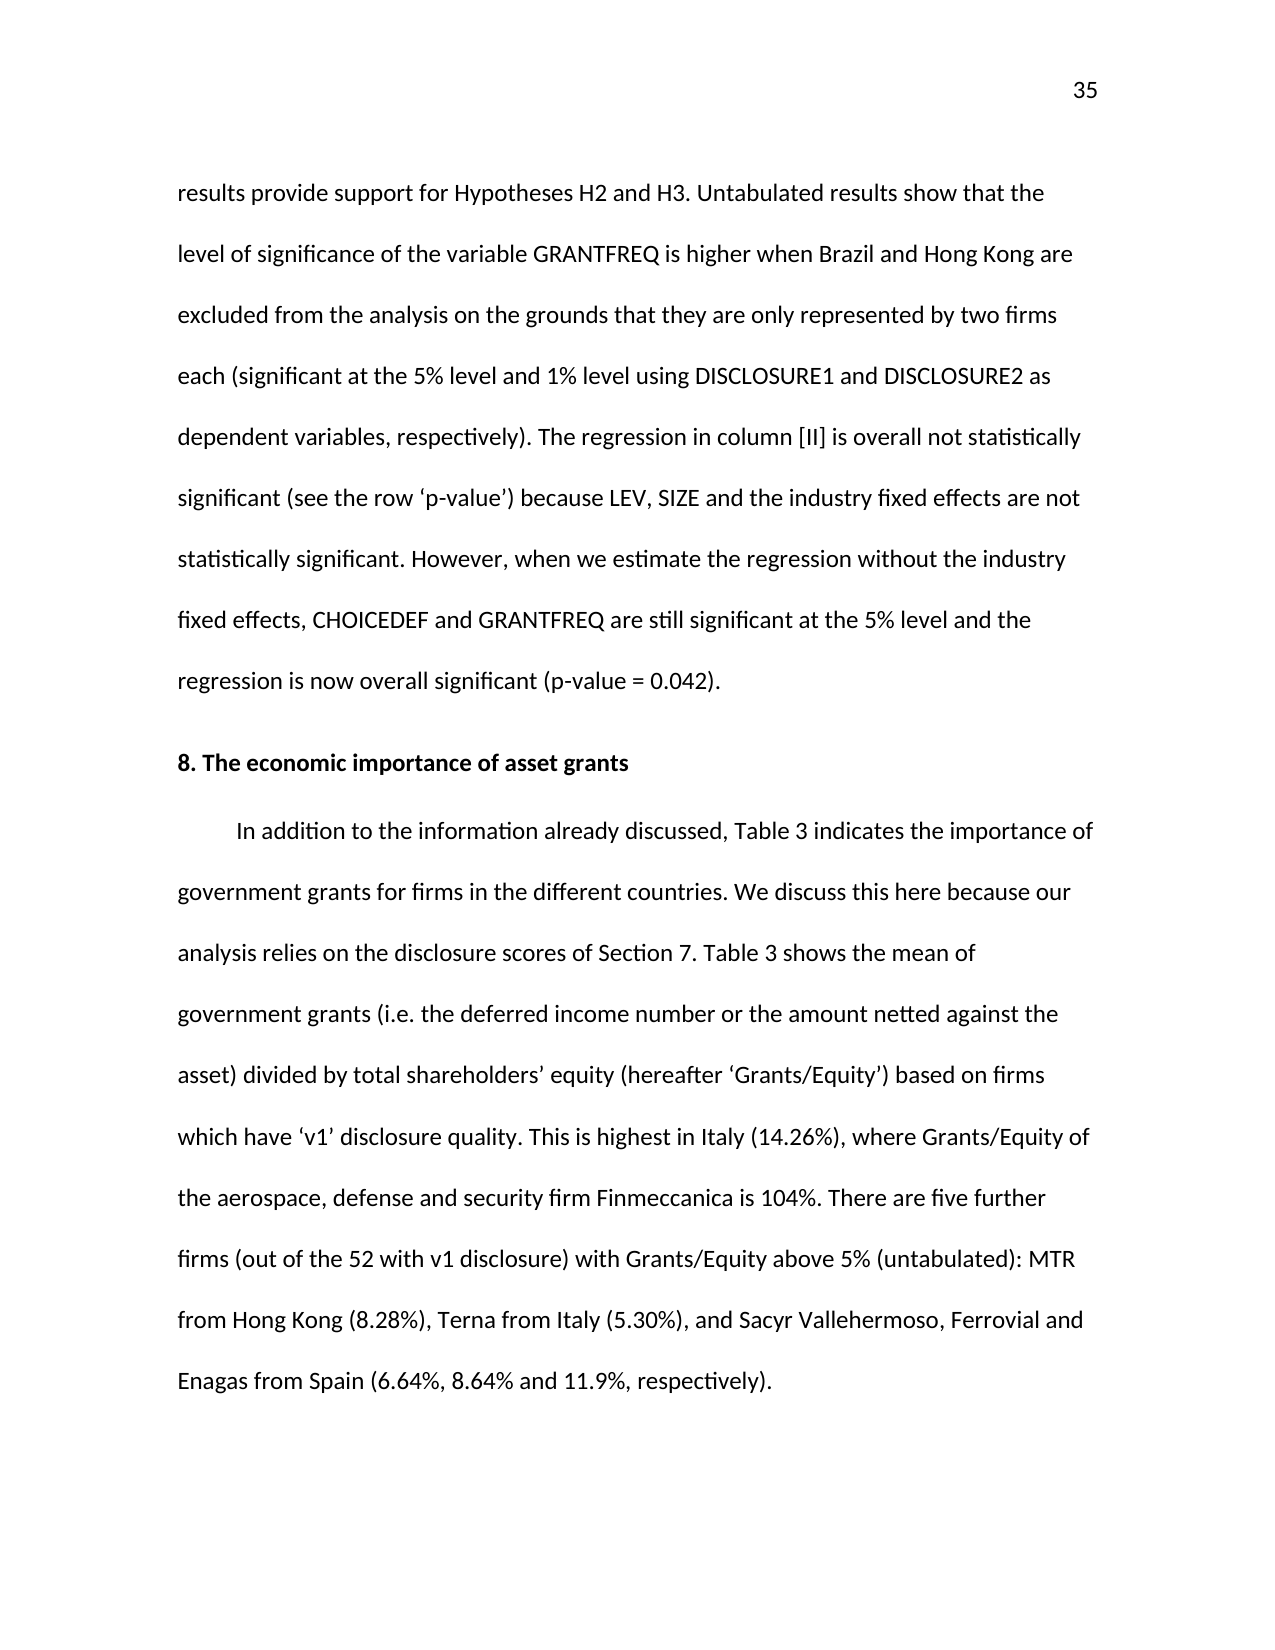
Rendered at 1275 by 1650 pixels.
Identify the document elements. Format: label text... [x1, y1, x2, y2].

subtitle 8. The economic importance of asset grants [177, 747, 1098, 778]
text In addition to the information already discussed, Table 3 indicates the importance of government grants for firms in the different countries. We discuss this here because our analysis relies on the disclosure scores of Section 7. Table 3 shows the mean of government grants (i.e. the deferred income number or the amount netted against the asset) divided by total shareholders’ equity (hereafter ‘Grants/Equity’) based on firms which have ‘v1’ disclosure quality. This is highest in Italy (14.26%), where Grants/Equity of the aerospace, defense and security firm Finmeccanica is 104%. There are five further firms (out of the 52 with v1 disclosure) with Grants/Equity above 5% (untabulated): MTR from Hong Kong (8.28%), Terna from Italy (5.30%), and Sacyr Vallehermoso, Ferrovial and Enagas from Spain (6.64%, 8.64% and 11.9%, respectively). [177, 815, 1098, 1395]
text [177, 177, 1098, 696]
